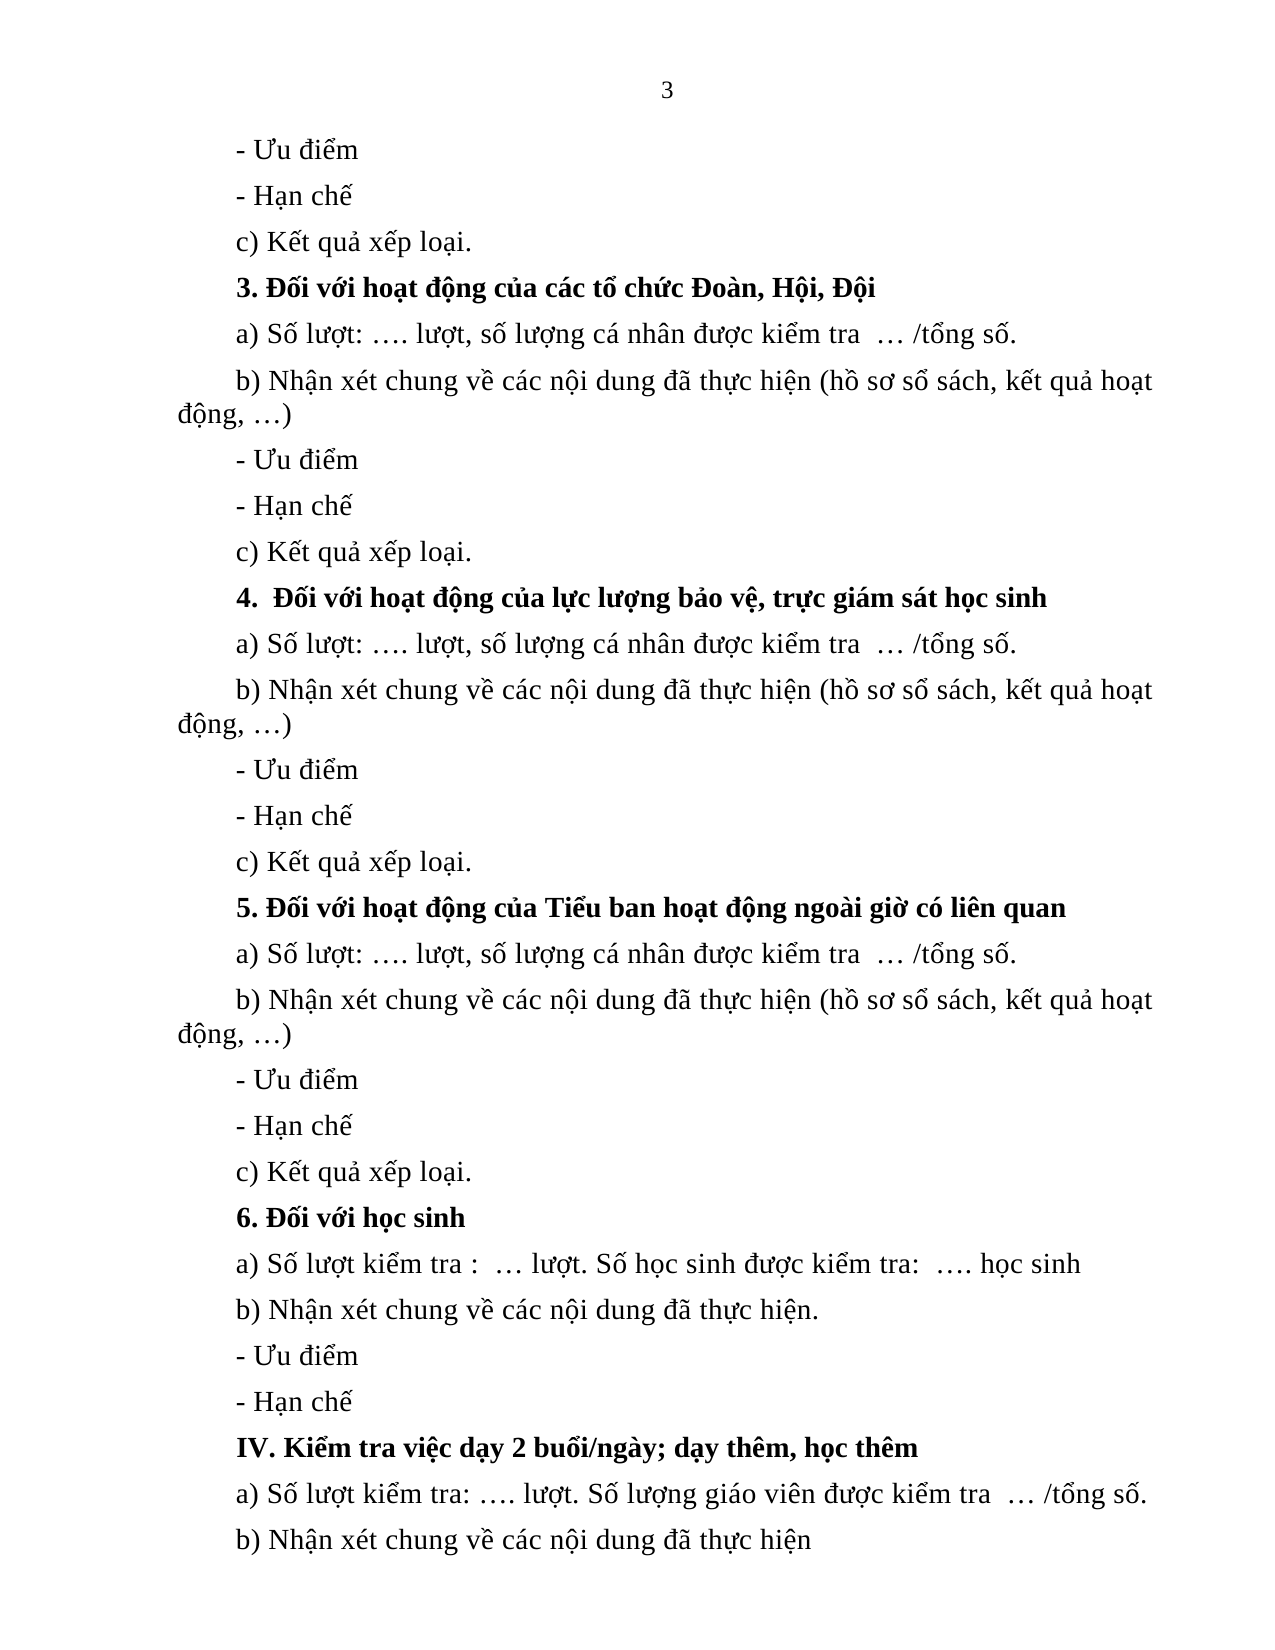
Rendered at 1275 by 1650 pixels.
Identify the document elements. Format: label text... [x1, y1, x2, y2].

text a) Số lượt kiểm tra : … lượt. Số học sinh được kiểm tra: …. học sinh [177, 1246, 1156, 1279]
text - Ưu điểm [177, 132, 1156, 166]
text a) Số lượt: …. lượt, số lượng cá nhân được kiểm tra … /tổng số. [177, 936, 1156, 970]
text b) Nhận xét chung về các nội dung đã thực hiện (hồ sơ sổ sách, kết quả hoạt động, …) [177, 363, 1156, 430]
text c) Kết quả xếp loại. [177, 224, 1156, 258]
text 6. Đối với học sinh [177, 1200, 1156, 1233]
text a) Số lượt: …. lượt, số lượng cá nhân được kiểm tra … /tổng số. [177, 317, 1156, 350]
text 3. Đối với hoạt động của các tổ chức Đoàn, Hội, Đội [177, 271, 1156, 304]
text c) Kết quả xếp loại. [177, 844, 1156, 878]
text b) Nhận xét chung về các nội dung đã thực hiện (hồ sơ sổ sách, kết quả hoạt động, …) [177, 672, 1156, 739]
text a) Số lượt: …. lượt, số lượng cá nhân được kiểm tra … /tổng số. [177, 626, 1156, 660]
text - Ưu điểm [177, 752, 1156, 786]
text b) Nhận xét chung về các nội dung đã thực hiện. [177, 1292, 1156, 1326]
text - Hạn chế [177, 1108, 1156, 1141]
text a) Số lượt kiểm tra: …. lượt. Số lượng giáo viên được kiểm tra … /tổng số. [177, 1476, 1156, 1510]
text c) Kết quả xếp loại. [177, 534, 1156, 568]
text - Ưu điểm [177, 1062, 1156, 1095]
text - Ưu điểm [177, 442, 1156, 476]
text b) Nhận xét chung về các nội dung đã thực hiện (hồ sơ sổ sách, kết quả hoạt động, …) [177, 982, 1156, 1049]
text - Hạn chế [177, 798, 1156, 832]
text IV. Kiểm tra việc dạy 2 buổi/ngày; dạy thêm, học thêm [177, 1430, 1156, 1464]
text - Hạn chế [177, 178, 1156, 212]
text 4. Đối với hoạt động của lực lượng bảo vệ, trực giám sát học sinh [177, 580, 1156, 614]
text c) Kết quả xếp loại. [177, 1154, 1156, 1187]
text b) Nhận xét chung về các nội dung đã thực hiện [177, 1522, 1156, 1556]
text - Ưu điểm [177, 1338, 1156, 1372]
text 5. Đối với hoạt động của Tiểu ban hoạt động ngoài giờ có liên quan [177, 890, 1156, 924]
text - Hạn chế [177, 488, 1156, 522]
text - Hạn chế [177, 1384, 1156, 1418]
